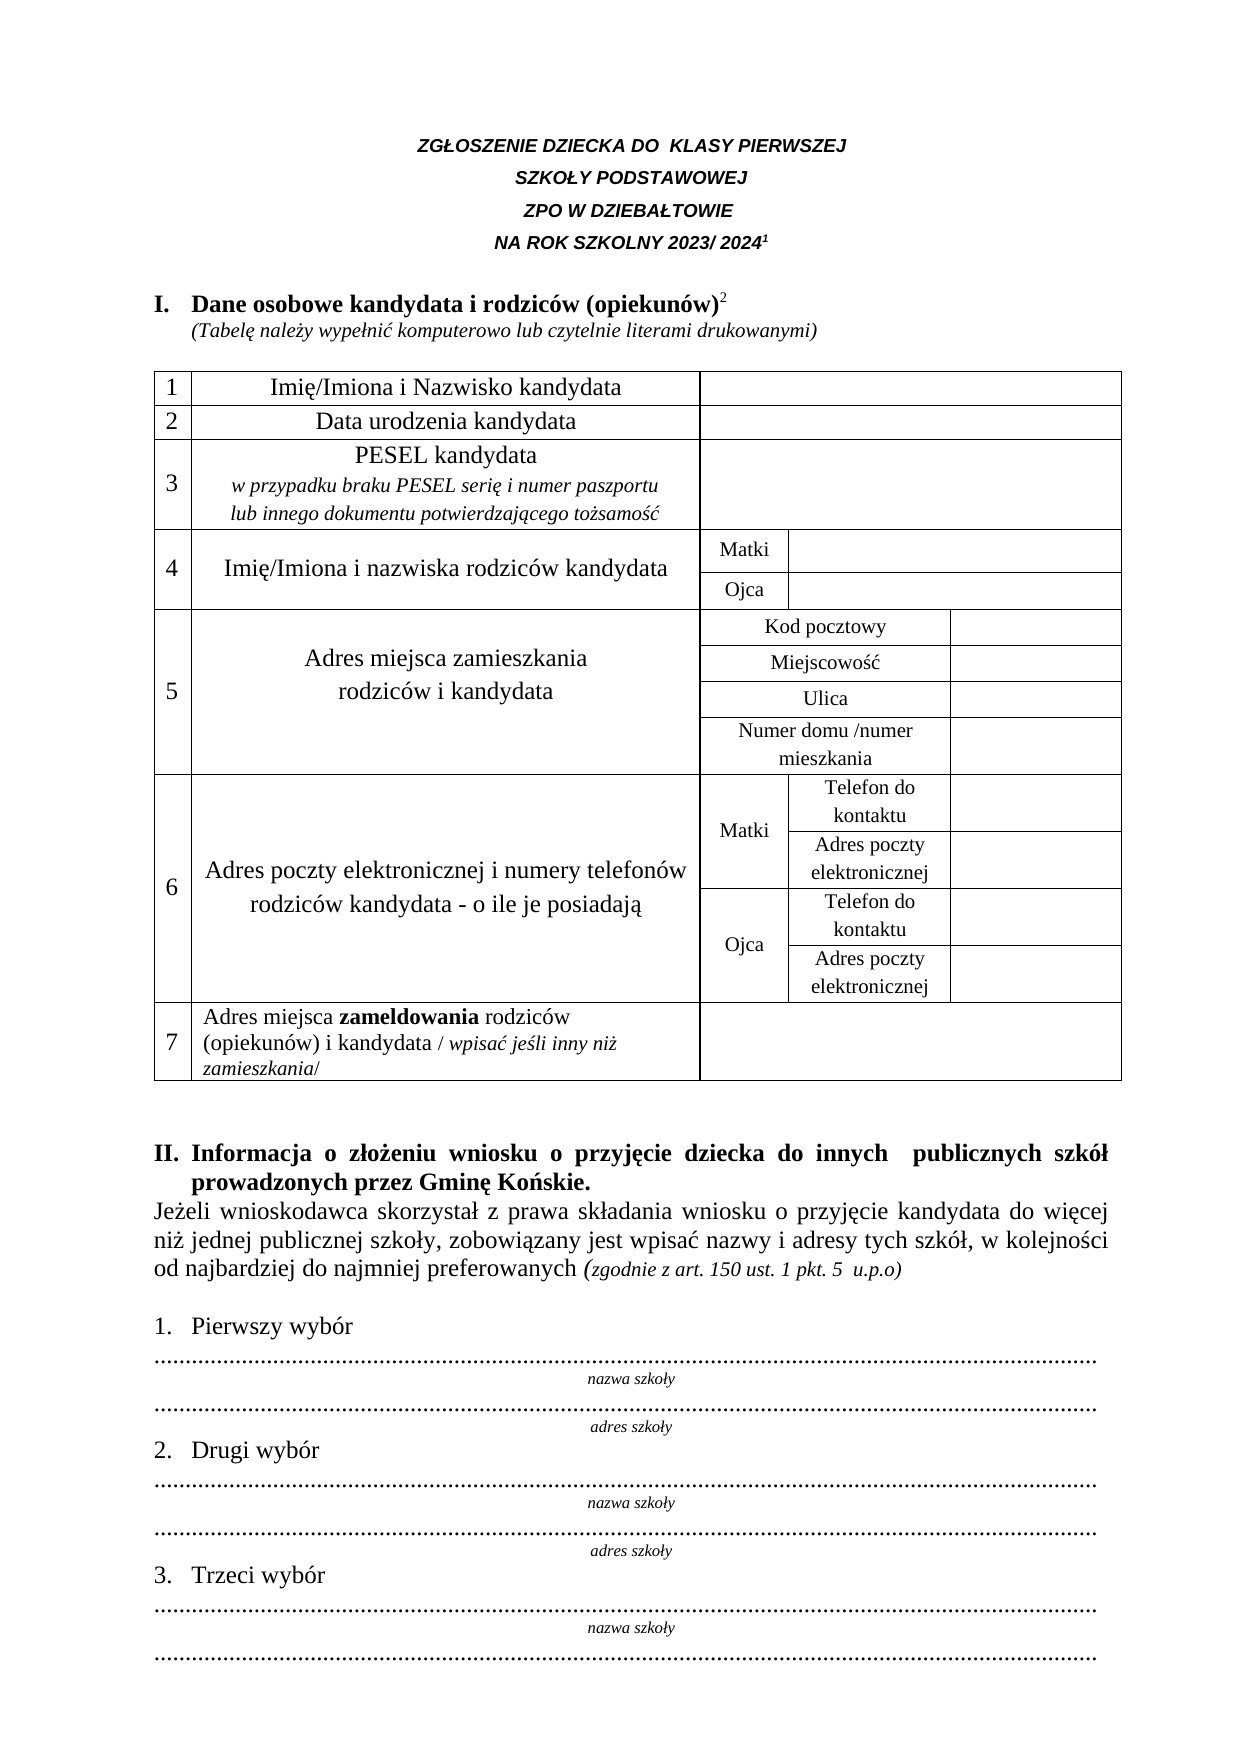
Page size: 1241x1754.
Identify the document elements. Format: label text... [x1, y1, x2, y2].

table_cell Ojca [701, 889, 788, 1002]
text 1. Pierwszy wybór [153, 1311, 1110, 1340]
text ZGŁOSZENIE DZIECKA DO KLASY PIERWSZEJ [153, 135, 1110, 156]
text ....................................................................................................................................................... [153, 1589, 1110, 1618]
table_cell Numer domu /numer mieszkania [701, 718, 950, 774]
text nazwa szkoły [153, 1368, 1110, 1388]
table_cell Telefon do kontaktu [789, 775, 950, 831]
text Jeżeli wnioskodawca skorzystał z prawa składania wniosku o przyjęcie kandydata do więcej niż jednej publicznej szkoły, zobowiązany jest wpisać nazwy i adresy tych szkół, w kolejności od najbardziej do najmniej preferowanych (zgodnie z art. 150 ust. 1 pkt. 5 u.p.o) [153, 1196, 1110, 1282]
text ....................................................................................................................................................... [153, 1388, 1110, 1416]
table_cell Adres poczty elektronicznej [789, 832, 950, 888]
table_cell Matki [701, 775, 788, 888]
table_cell Miejscowość [701, 646, 950, 681]
text ....................................................................................................................................................... [153, 1637, 1110, 1666]
table_cell Adres miejsca zamieszkania rodziców i kandydata [192, 610, 699, 774]
text I. Dane osobowe kandydata i rodziców (opiekunów)2 [153, 289, 1110, 318]
table_cell Ulica [701, 682, 950, 717]
table_cell 3 [155, 440, 191, 529]
table_cell [789, 530, 1121, 572]
table_cell 5 [155, 610, 191, 774]
table_cell Adres poczty elektronicznej i numery telefonów rodziców kandydata - o ile je posiadają [192, 775, 699, 1002]
table_cell 6 [155, 775, 191, 1002]
table_cell Telefon do kontaktu [789, 889, 950, 945]
table_cell Adres miejsca zameldowania rodziców (opiekunów) i kandydata / wpisać jeśli inny niż zamieszkania/ [192, 1003, 699, 1080]
table_cell [951, 610, 1121, 645]
text ....................................................................................................................................................... [153, 1464, 1110, 1493]
table_cell Imię/Imiona i nazwiska rodziców kandydata [192, 530, 699, 609]
text 3. Trzeci wybór [153, 1560, 1110, 1589]
table_cell [951, 889, 1121, 945]
text nazwa szkoły [153, 1618, 1110, 1637]
table_cell 4 [155, 530, 191, 609]
table_cell Ojca [701, 573, 788, 609]
table_cell [951, 682, 1121, 717]
table_cell [701, 440, 1121, 529]
text adres szkoły [153, 1416, 1110, 1436]
table_cell 2 [155, 406, 191, 439]
table_cell [951, 718, 1121, 774]
table_cell Data urodzenia kandydata [192, 406, 699, 439]
table_cell Matki [701, 530, 788, 572]
table_header Imię/Imiona i Nazwisko kandydata [192, 372, 699, 405]
table_cell [701, 1003, 1121, 1080]
table_cell [951, 832, 1121, 888]
text II. Informacja o złożeniu wniosku o przyjęcie dziecka do innych publicznych szkół prowadzonych przez Gminę Końskie. [153, 1138, 1110, 1196]
table_cell [951, 646, 1121, 681]
table_cell 7 [155, 1003, 191, 1080]
table_cell Adres poczty elektronicznej [789, 946, 950, 1002]
text ....................................................................................................................................................... [153, 1340, 1110, 1368]
text ....................................................................................................................................................... [153, 1512, 1110, 1541]
table_cell [701, 406, 1121, 439]
table_cell [951, 775, 1121, 831]
table_cell [951, 946, 1121, 1002]
table_cell PESEL kandydata w przypadku braku PESEL serię i numer paszportu lub innego dokumentu potwierdzającego tożsamość [192, 440, 699, 529]
text (Tabelę należy wypełnić komputerowo lub czytelnie literami drukowanymi) [191, 318, 1110, 342]
table_header [701, 372, 1121, 405]
text adres szkoły [153, 1541, 1110, 1560]
text SZKOŁY PODSTAWOWEJ ZPO W DZIEBAŁTOWIE NA ROK SZKOLNY 2023/ 20241 [153, 167, 1110, 253]
text 2. Drugi wybór [153, 1436, 1110, 1464]
table_cell [789, 573, 1121, 609]
table_header 1 [155, 372, 191, 405]
text nazwa szkoły [153, 1493, 1110, 1512]
table_cell Kod pocztowy [701, 610, 950, 645]
